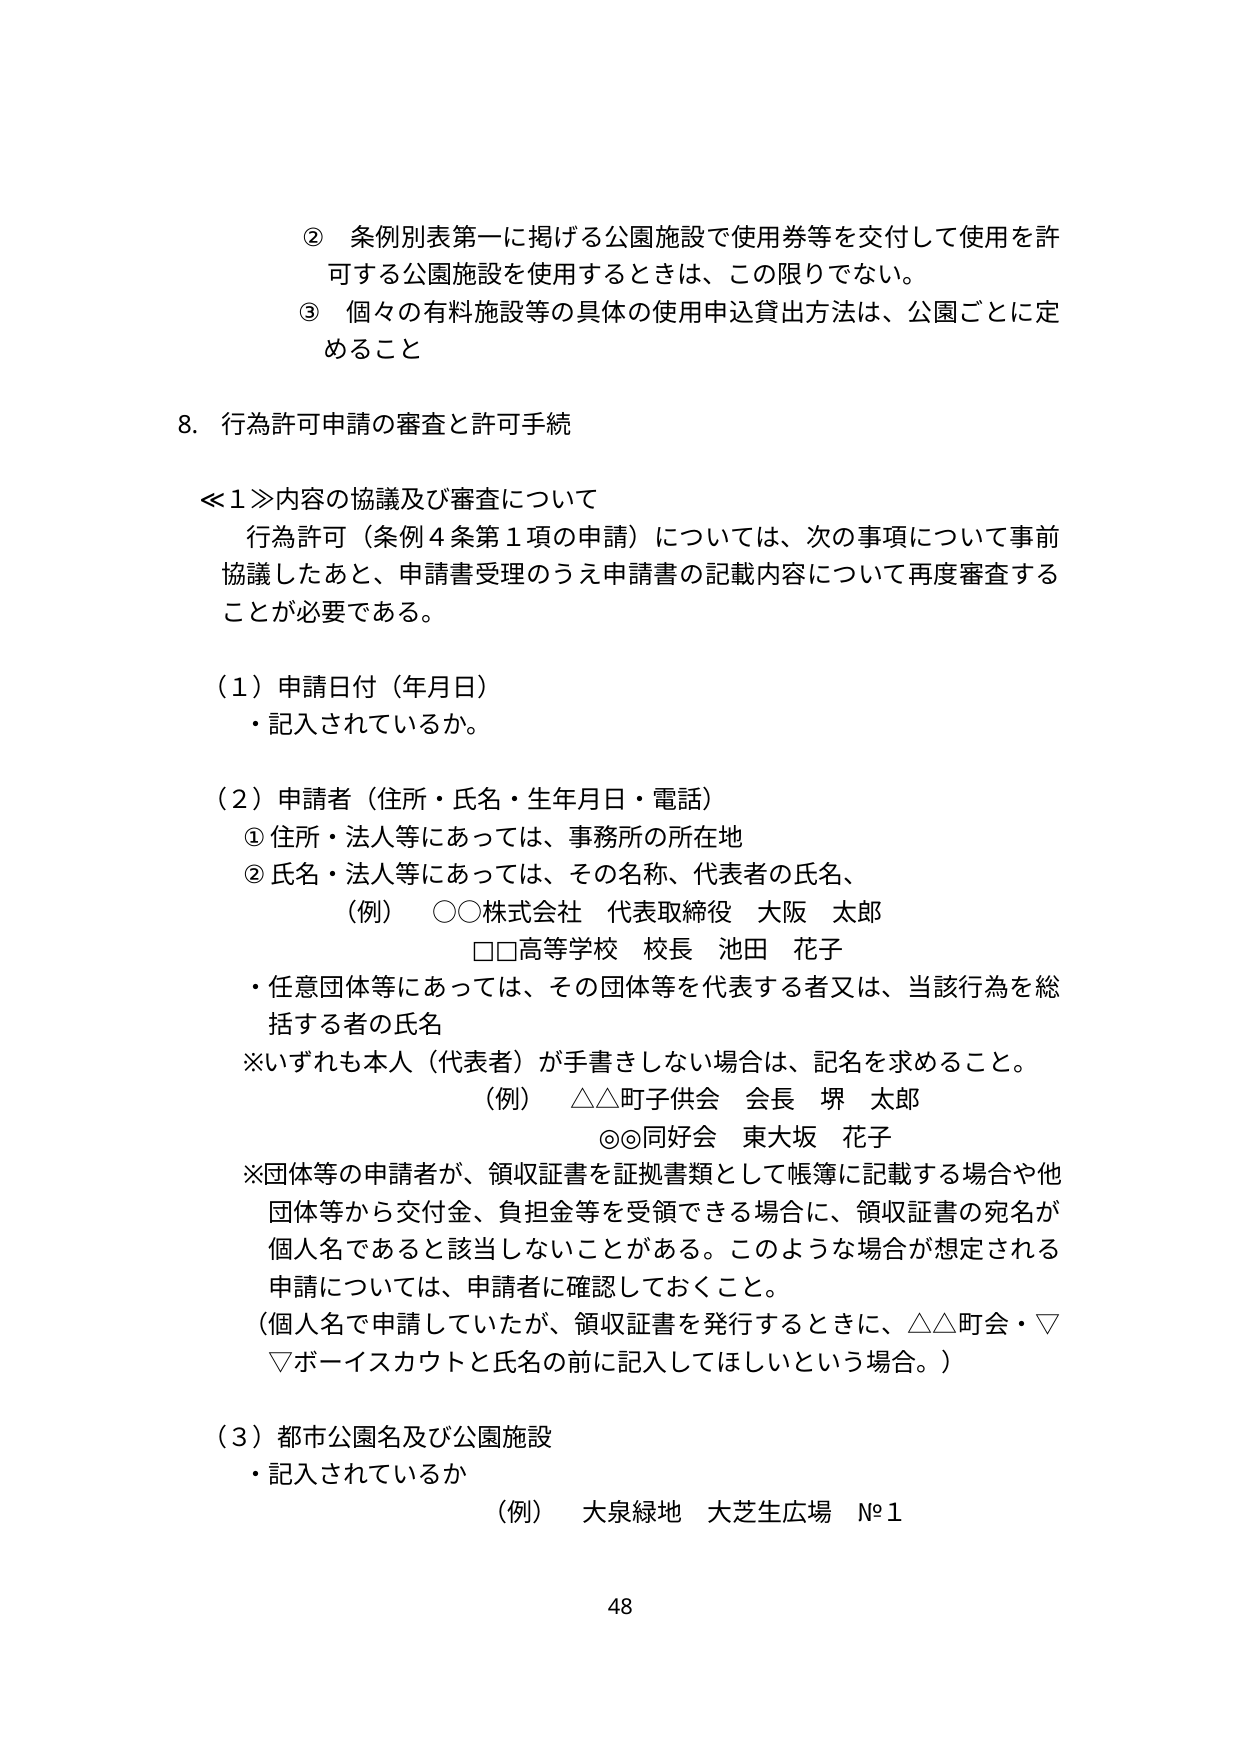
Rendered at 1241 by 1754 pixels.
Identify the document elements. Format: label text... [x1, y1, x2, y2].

text （個人名で申請していたが、領収証書を発行するときに、△△町会・▽▽ボーイスカウトと氏名の前に記入してほしいという場合。） [243, 1304, 1063, 1379]
text ③ 個々の有料施設等の具体の使用申込貸出方法は、公園ごとに定めること [298, 292, 1063, 367]
text （２）申請者（住所・氏名・生年月日・電話） [177, 779, 1063, 817]
text ※いずれも本人（代表者）が手書きしない場合は、記名を求めること。 [243, 1042, 1063, 1079]
text ≪１≫内容の協議及び審査について [199, 479, 1063, 517]
text ・任意団体等にあっては、その団体等を代表する者又は、当該行為を総括する者の氏名 [243, 967, 1063, 1042]
text ①住所・法人等にあっては、事務所の所在地 [243, 817, 1063, 854]
text ・記入されているか [243, 1454, 1063, 1492]
text （例） △△町子供会 会長 堺 太郎 [177, 1079, 1063, 1117]
text （３）都市公園名及び公園施設 [177, 1417, 1063, 1454]
text □□高等学校 校長 池田 花子 [177, 929, 1063, 967]
text ※団体等の申請者が、領収証書を証拠書類として帳簿に記載する場合や他団体等から交付金、負担金等を受領できる場合に、領収証書の宛名が個人名であると該当しないことがある。このような場合が想定される申請については、申請者に確認しておくこと。 [243, 1154, 1063, 1304]
text （例） 大泉緑地 大芝生広場 №１ [177, 1492, 1063, 1529]
text ② 条例別表第一に掲げる公園施設で使用券等を交付して使用を許可する公園施設を使用するときは、この限りでない。 [302, 217, 1063, 292]
list 行為許可申請の審査と許可手続 [177, 404, 1063, 442]
text ・記入されているか。 [243, 704, 1063, 742]
text ②氏名・法人等にあっては、その名称、代表者の氏名、 [243, 854, 1063, 892]
text （１）申請日付（年月日） [177, 667, 1063, 704]
text 行為許可（条例４条第１項の申請）については、次の事項について事前協議したあと、申請書受理のうえ申請書の記載内容について再度審査することが必要である。 [221, 517, 1063, 629]
text ◎◎同好会 東大坂 花子 [177, 1117, 1063, 1154]
text （例） ○○株式会社 代表取締役 大阪 太郎 [152, 892, 1063, 929]
